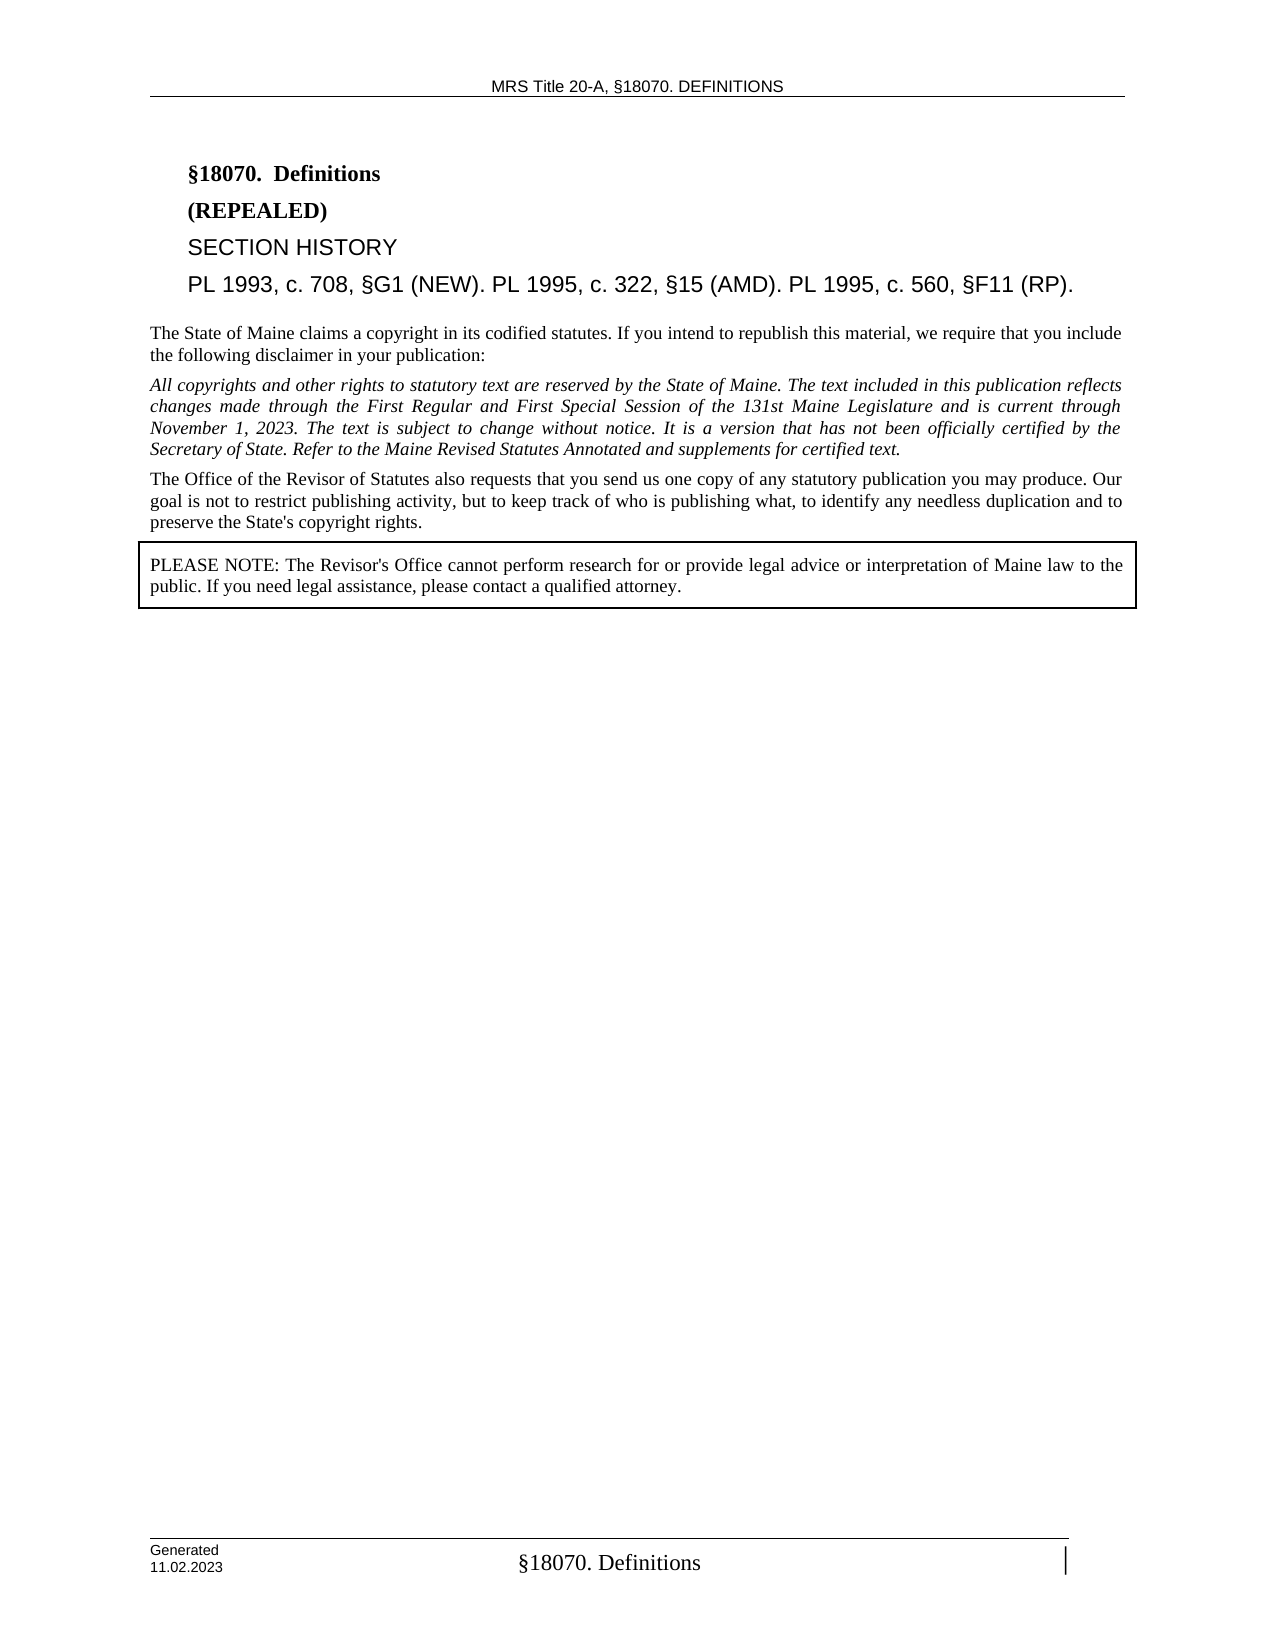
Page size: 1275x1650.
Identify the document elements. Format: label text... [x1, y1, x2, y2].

text The State of Maine claims a copyright in its codified statutes. If you intend to republish this material, we require that you include the following disclaimer in your publication: [150, 322, 1125, 365]
text All copyrights and other rights to statutory text are reserved by the State of Maine. The text included in this publication reflects changes made through the First Regular and First Special Session of the 131st Maine Legislature and is current through November 1, 2023 . The text is subject to change without notice. It is a version that has not been officially certified by the Secretary of State. Refer to the Maine Revised Statutes Annotated and supplements for certified text. [150, 373, 1125, 460]
text The Office of the Revisor of Statutes also requests that you send us one copy of any statutory publication you may produce. Our goal is not to restrict publishing activity, but to keep track of who is publishing what, to identify any needless duplication and to preserve the State's copyright rights. [150, 468, 1125, 533]
text SECTION HISTORY [187, 234, 1125, 260]
text PLEASE NOTE: The Revisor's Office cannot perform research for or provide legal advice or interpretation of Maine law to the public. If you need legal assistance, please contact a qualified attorney. [140, 543, 1135, 607]
text (REPEALED) [187, 197, 1125, 223]
text PL 1993, c. 708, §G1 (NEW). PL 1995, c. 322, §15 (AMD). PL 1995, c. 560, §F11 (RP). [187, 271, 1125, 297]
text §18070. Definitions [187, 160, 1125, 187]
